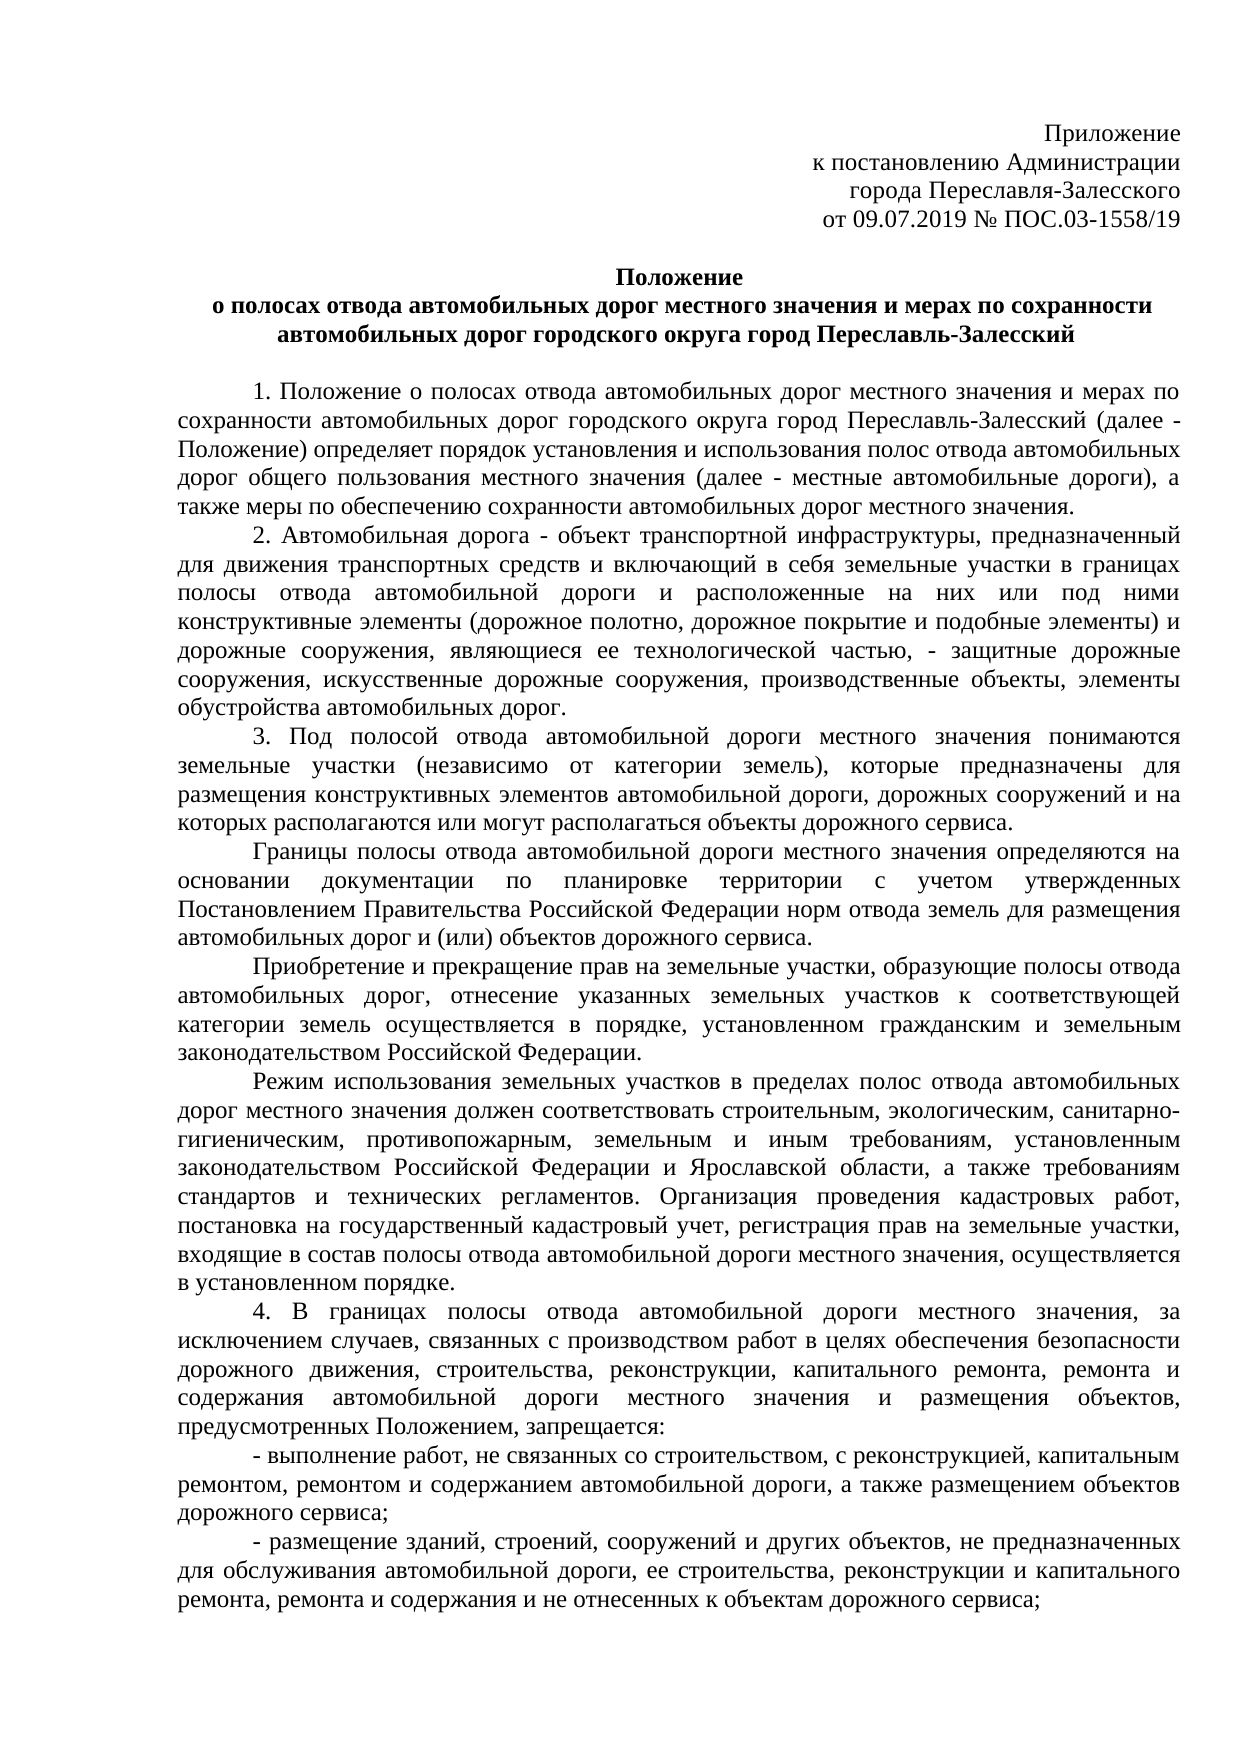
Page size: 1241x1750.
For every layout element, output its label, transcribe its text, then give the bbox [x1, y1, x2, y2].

text 4. В границах полосы отвода автомобильной дороги местного значения, за исключением случаев, связанных с производством работ в целях обеспечения безопасности дорожного движения, строительства, реконструкции, капитального ремонта, ремонта и содержания автомобильной дороги местного значения и размещения объектов, предусмотренных Положением, запрещается: [177, 1296, 1181, 1440]
text Приложение к постановлению Администрации [177, 118, 1181, 176]
text Границы полосы отвода автомобильной дороги местного значения определяются на основании документации по планировке территории с учетом утвержденных Постановлением Правительства Российской Федерации норм отвода земель для размещения автомобильных дорог и (или) объектов дорожного сервиса. [177, 836, 1181, 951]
text Режим использования земельных участков в пределах полос отвода автомобильных дорог местного значения должен соответствовать строительным, экологическим, санитарно-гигиеническим, противопожарным, земельным и иным требованиям, установленным законодательством Российской Федерации и Ярославской области, а также требованиям стандартов и технических регламентов. Организация проведения кадастровых работ, постановка на государственный кадастровый учет, регистрация прав на земельные участки, входящие в состав полосы отвода автомобильной дороги местного значения, осуществляется в установленном порядке. [177, 1066, 1181, 1296]
text Приобретение и прекращение прав на земельные участки, образующие полосы отвода автомобильных дорог, отнесение указанных земельных участков к соответствующей категории земель осуществляется в порядке, установленном гражданским и земельным законодательством Российской Федерации. [177, 951, 1181, 1066]
text Положение о полосах отвода автомобильных дорог местного значения и мерах по сохранности автомобильных дорог городского округа город Переславль-Залесский [177, 262, 1181, 376]
text 2. Автомобильная дорога - объект транспортной инфраструктуры, предназначенный для движения транспортных средств и включающий в себя земельные участки в границах полосы отвода автомобильной дороги и расположенные на них или под ними конструктивные элементы (дорожное полотно, дорожное покрытие и подобные элементы) и дорожные сооружения, являющиеся ее технологической частью, - защитные дорожные сооружения, искусственные дорожные сооружения, производственные объекты, элементы обустройства автомобильных дорог. [177, 520, 1181, 721]
text 1. Положение о полосах отвода автомобильных дорог местного значения и мерах по сохранности автомобильных дорог городского округа город Переславль-Залесский (далее - Положение) определяет порядок установления и использования полос отвода автомобильных дорог общего пользования местного значения (далее - местные автомобильные дороги), а также меры по обеспечению сохранности автомобильных дорог местного значения. [177, 376, 1181, 520]
text - размещение зданий, строений, сооружений и других объектов, не предназначенных для обслуживания автомобильной дороги, ее строительства, реконструкции и капитального ремонта, ремонта и содержания и не отнесенных к объектам дорожного сервиса; [177, 1526, 1181, 1612]
text - выполнение работ, не связанных со строительством, с реконструкцией, капитальным ремонтом, ремонтом и содержанием автомобильной дороги, а также размещением объектов дорожного сервиса; [177, 1440, 1181, 1526]
text 3. Под полосой отвода автомобильной дороги местного значения понимаются земельные участки (независимо от категории земель), которые предназначены для размещения конструктивных элементов автомобильной дороги, дорожных сооружений и на которых располагаются или могут располагаться объекты дорожного сервиса. [177, 721, 1181, 836]
text города Переславля-Залесского от 09.07.2019 № ПОС.03-1558/19 [177, 176, 1181, 233]
